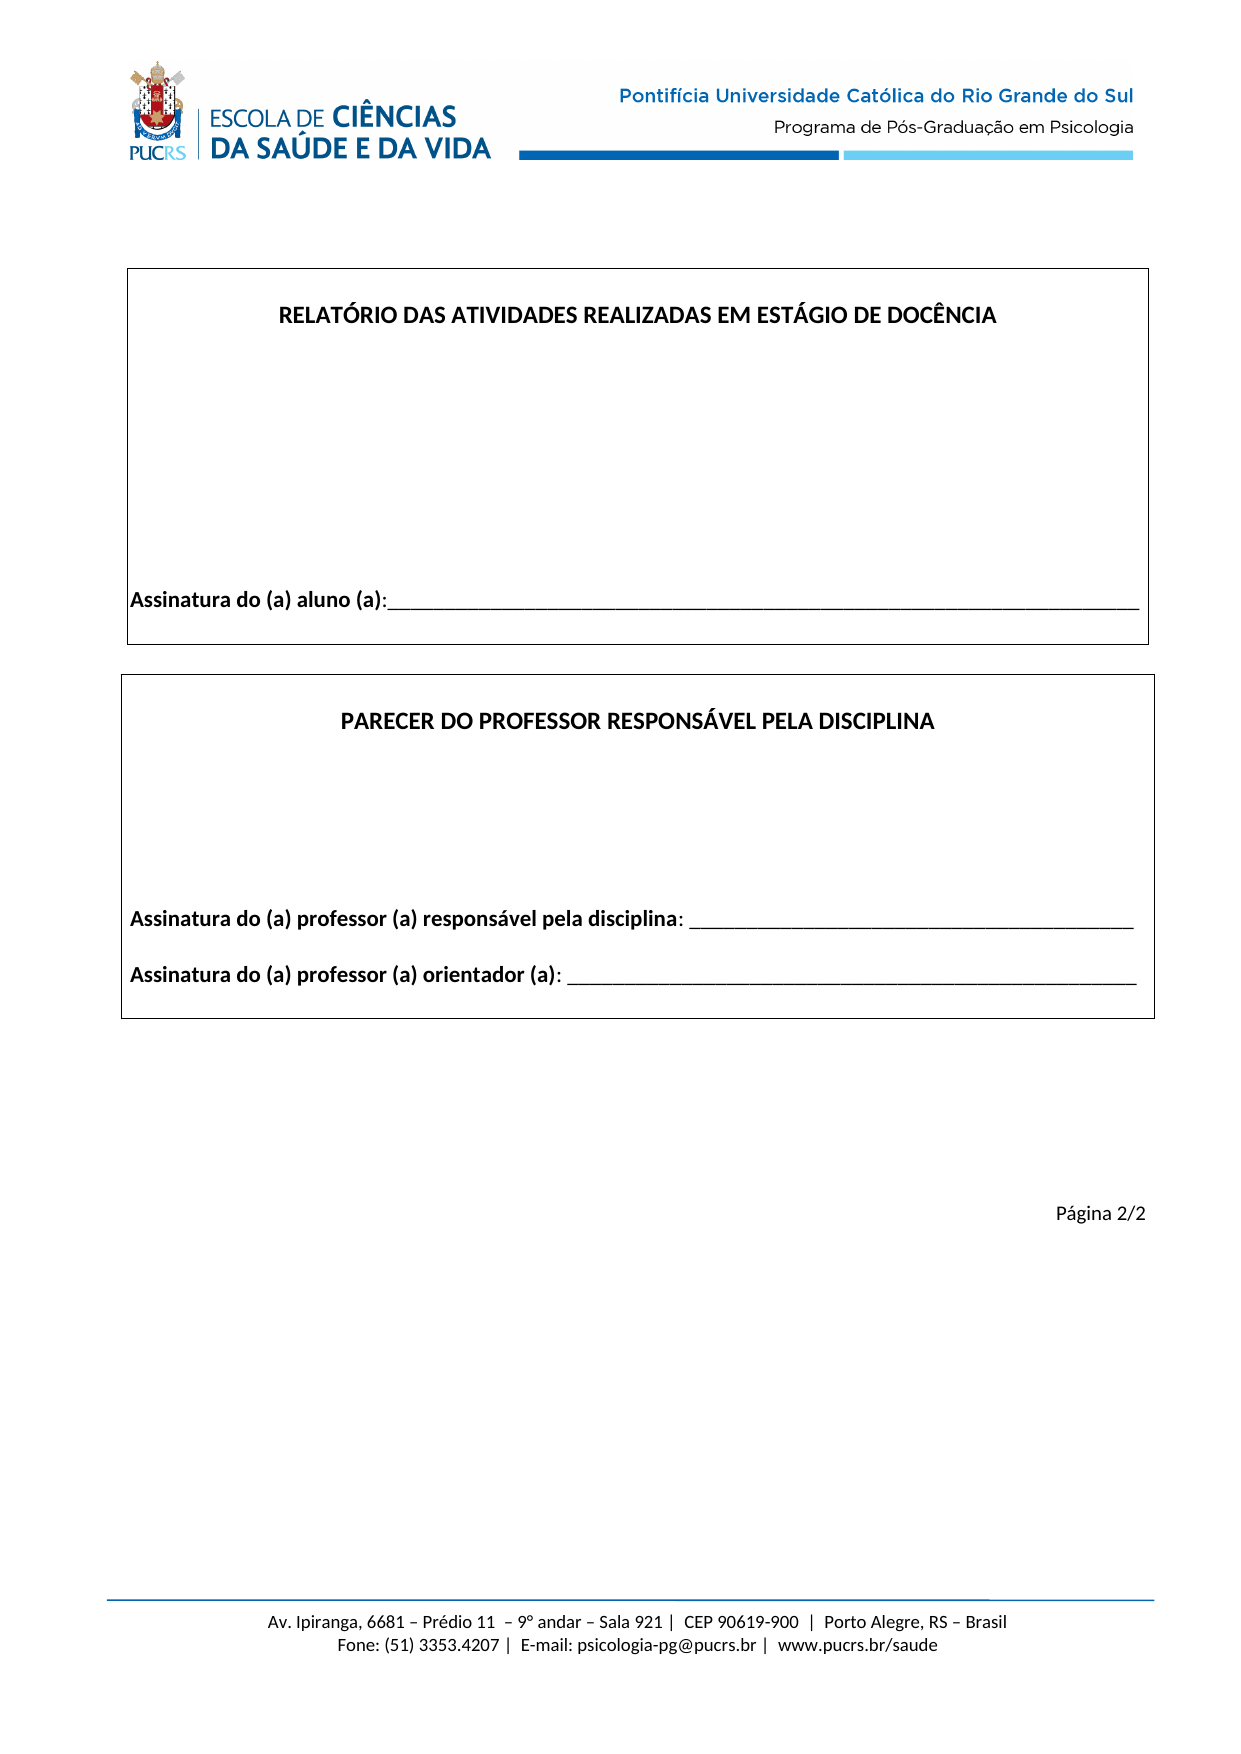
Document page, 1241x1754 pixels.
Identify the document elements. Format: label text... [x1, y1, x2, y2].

text RELATÓRIO DAS ATIVIDADES REALIZADAS [130, 299, 1146, 330]
text PARECER DO PROFESSOR RESPONSÁVEL PELA DISCIPLINA [130, 705, 1146, 736]
text Assinatura do (a) aluno (a):__________________________________________________________________ [130, 585, 1146, 613]
text Assinatura do (a) professor (a) orientador (a): __________________________________________________ [130, 960, 1146, 988]
text Assinatura do (a) professor (a) responsável pela disciplina: _______________________________________ [130, 904, 1146, 932]
text Página 2/2 [130, 1200, 1146, 1226]
picture [129, 59, 1133, 160]
